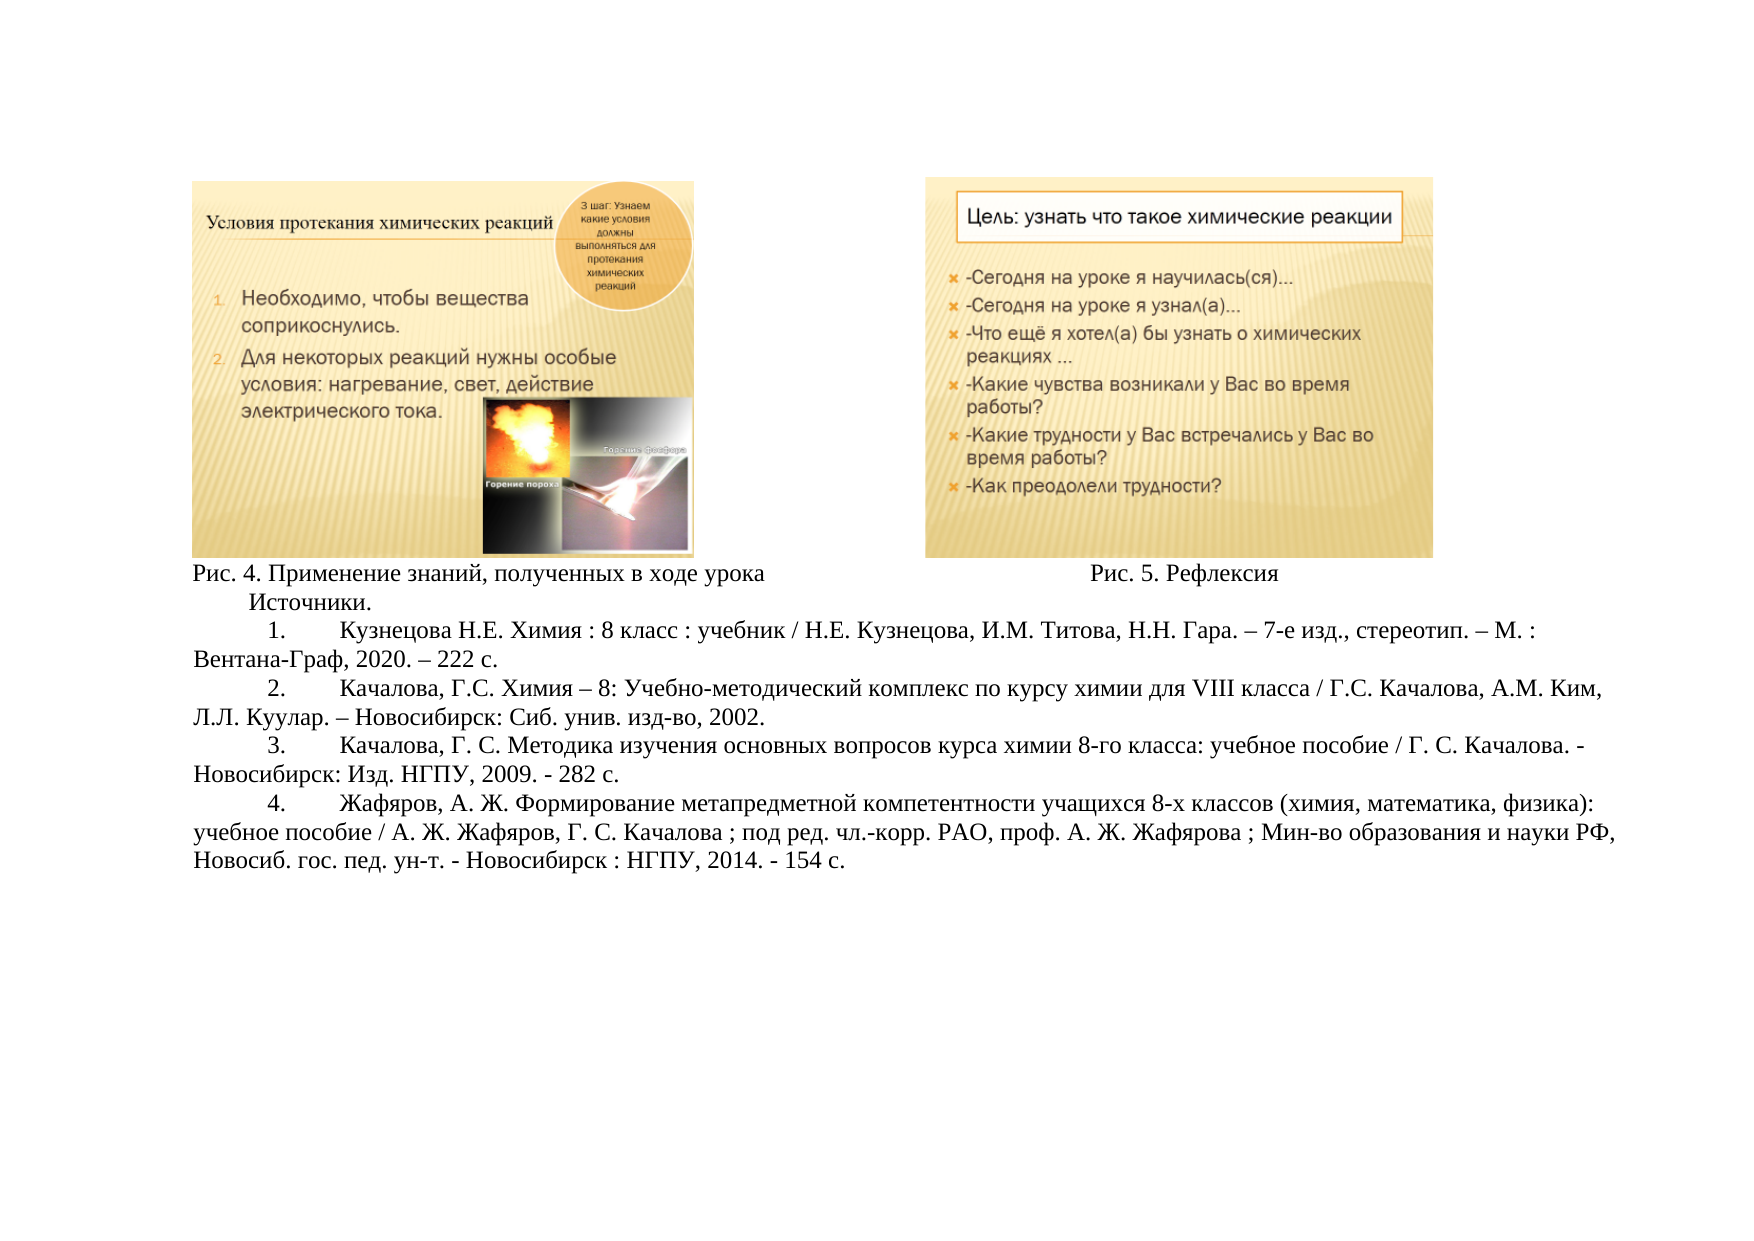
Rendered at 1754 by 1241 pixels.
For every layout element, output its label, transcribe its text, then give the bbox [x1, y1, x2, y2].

list Жафяров, А. Ж. Формирование метапредметной компетентности учащихся 8-х классов (химия, математика, физика): учебное пособие / А. Ж. Жафяров, Г. С. Качалова ; под ред. чл.-корр. РАО, проф. А. Ж. Жафярова ; Мин-во образования и науки РФ, Новосиб. гос. пед. ун-т. - Новосибирск : НГПУ, 2014. - 154 с. [846, 788, 1636, 874]
list Качалова, Г.С. Химия – 8: Учебно-методический комплекс по курсу химии для VIII класса / Г.С. Качалова, А.М. Ким, Л.Л. Куулар. – Новосибирск: Сиб. унив. изд-во, 2002. [765, 673, 1636, 731]
picture [925, 177, 1434, 558]
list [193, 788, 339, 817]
picture [192, 181, 694, 558]
list Кузнецова Н.Е. Химия : 8 класс : учебник / Н.Е. Кузнецова, И.М. Титова, Н.Н. Гара. – 7-е изд., стереотип. – М. : Вентана-Граф, 2020. – 222 с. [193, 616, 1636, 673]
list Качалова, Г. С. Методика изучения основных вопросов курса химии 8-го класса: учебное пособие / Г. С. Качалова. - Новосибирск: Изд. НГПУ, 2009. - 282 с. [620, 731, 1636, 788]
text Рис. 4. Применение знаний, полученных в ходе урока Рис. 5. Рефлексия [118, 558, 1636, 587]
text Источники. [118, 587, 1636, 616]
